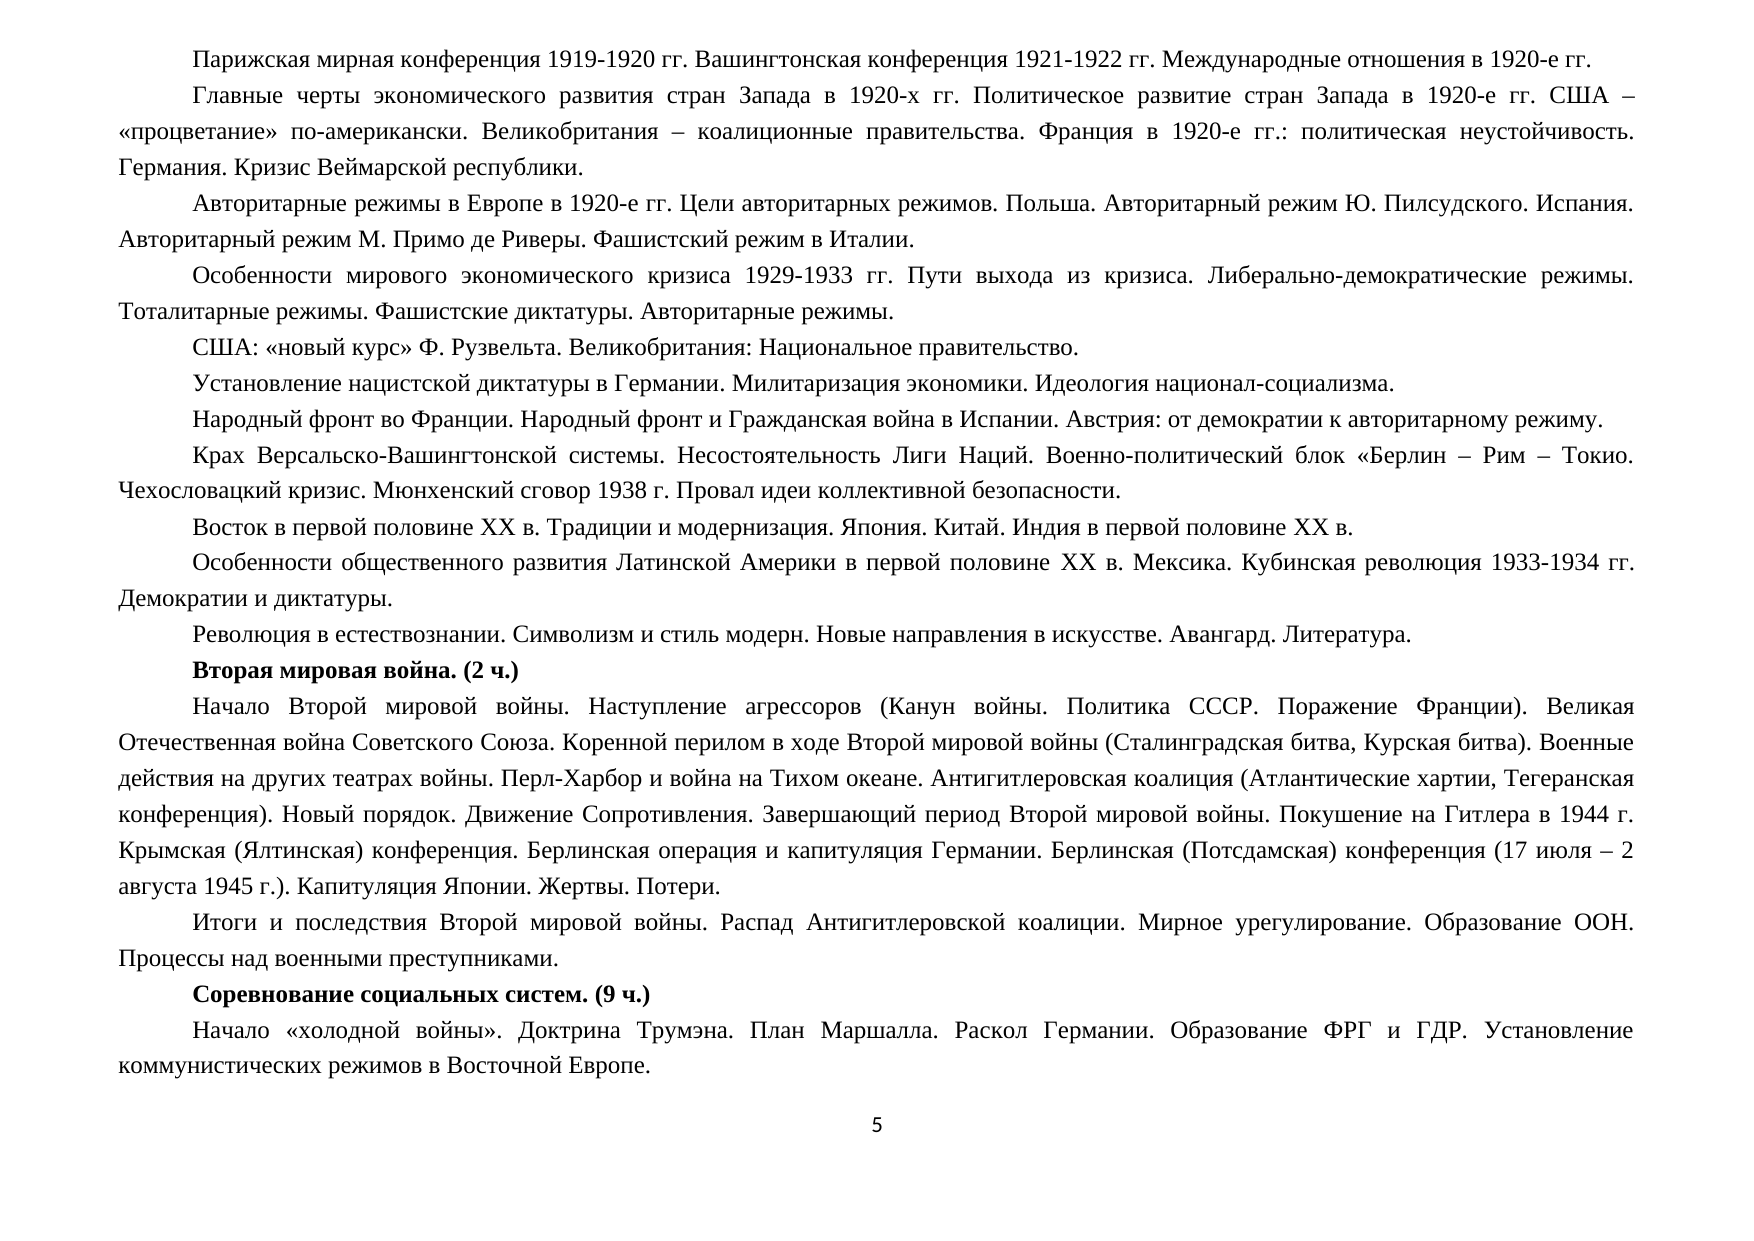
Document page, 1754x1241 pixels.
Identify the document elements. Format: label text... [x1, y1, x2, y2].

text Революция в естествознании. Символизм и стиль модерн. Новые направления в искусстве. Авангард. Литература. [118, 619, 1636, 648]
text Особенности мирового экономического кризиса 1929-1933 гг. Пути выхода из кризиса. Либерально-демократические режимы. Тоталитарные режимы. Фашистские диктатуры. Авторитарные режимы. [118, 260, 1636, 325]
text Главные черты экономического развития стран Запада в 1920-х гг. Политическое развитие стран Запада в 1920-е гг. США – «процветание» по-американски. Великобритания – коалиционные правительства. Франция в 1920-е гг.: политическая неустойчивость. Германия. Кризис Веймарской республики. [118, 80, 1636, 181]
text Установление нацистской диктатуры в Германии. Милитаризация экономики. Идеология национал-социализма. [118, 368, 1636, 397]
text Начало «холодной войны». Доктрина Трумэна. План Маршалла. Раскол Германии. Образование ФРГ и ГДР. Установление коммунистических режимов в Восточной Европе. [118, 1015, 1636, 1079]
text Восток в первой половине XX в. Традиции и модернизация. Япония. Китай. Индия в первой половине XX в. [118, 512, 1636, 540]
text Народный фронт во Франции. Народный фронт и Гражданская война в Испании. Австрия: от демократии к авторитарному режиму. [118, 404, 1636, 432]
text Вторая мировая война. (2 ч.) [118, 655, 1636, 684]
text Парижская мирная конференция 1919-1920 гг. Вашингтонская конференция 1921-1922 гг. Международные отношения в 1920-е гг. [118, 44, 1636, 73]
text Особенности общественного развития Латинской Америки в первой половине XX в. Мексика. Кубинская революция 1933-1934 гг. Демократии и диктатуры. [118, 547, 1636, 612]
text Начало Второй мировой войны. Наступление агрессоров (Канун войны. Политика СССР. Поражение Франции). Великая Отечественная война Советского Союза. Коренной перилом в ходе Второй мировой войны (Сталинградская битва, Курская битва). Военные действия на других театрах войны. Перл-Харбор и война на Тихом океане. Антигитлеровская коалиция (Атлантические хартии, Тегеранская конференция). Новый порядок. Движение Сопротивления. Завершающий период Второй мировой войны. Покушение на Гитлера в 1944 г. Крымская (Ялтинская) конференция. Берлинская операция и капитуляция Германии. Берлинская (Потсдамская) конференция (17 июля – 2 августа 1945 г.). Капитуляция Японии. Жертвы. Потери. [118, 691, 1636, 900]
text Соревнование социальных систем. (9 ч.) [118, 979, 1636, 1007]
text США: «новый курс» Ф. Рузвельта. Великобритания: Национальное правительство. [118, 332, 1636, 361]
text Авторитарные режимы в Европе в 1920-е гг. Цели авторитарных режимов. Польша. Авторитарный режим Ю. Пилсудского. Испания. Авторитарный режим М. Примо де Риверы. Фашистский режим в Италии. [118, 188, 1636, 253]
text Итоги и последствия Второй мировой войны. Распад Антигитлеровской коалиции. Мирное урегулирование. Образование ООН. Процессы над военными преступниками. [118, 907, 1636, 972]
text Крах Версальско-Вашингтонской системы. Несостоятельность Лиги Наций. Военно-политический блок «Берлин – Рим – Токио. Чехословацкий кризис. Мюнхенский сговор 1938 г. Провал идеи коллективной безопасности. [118, 440, 1636, 504]
